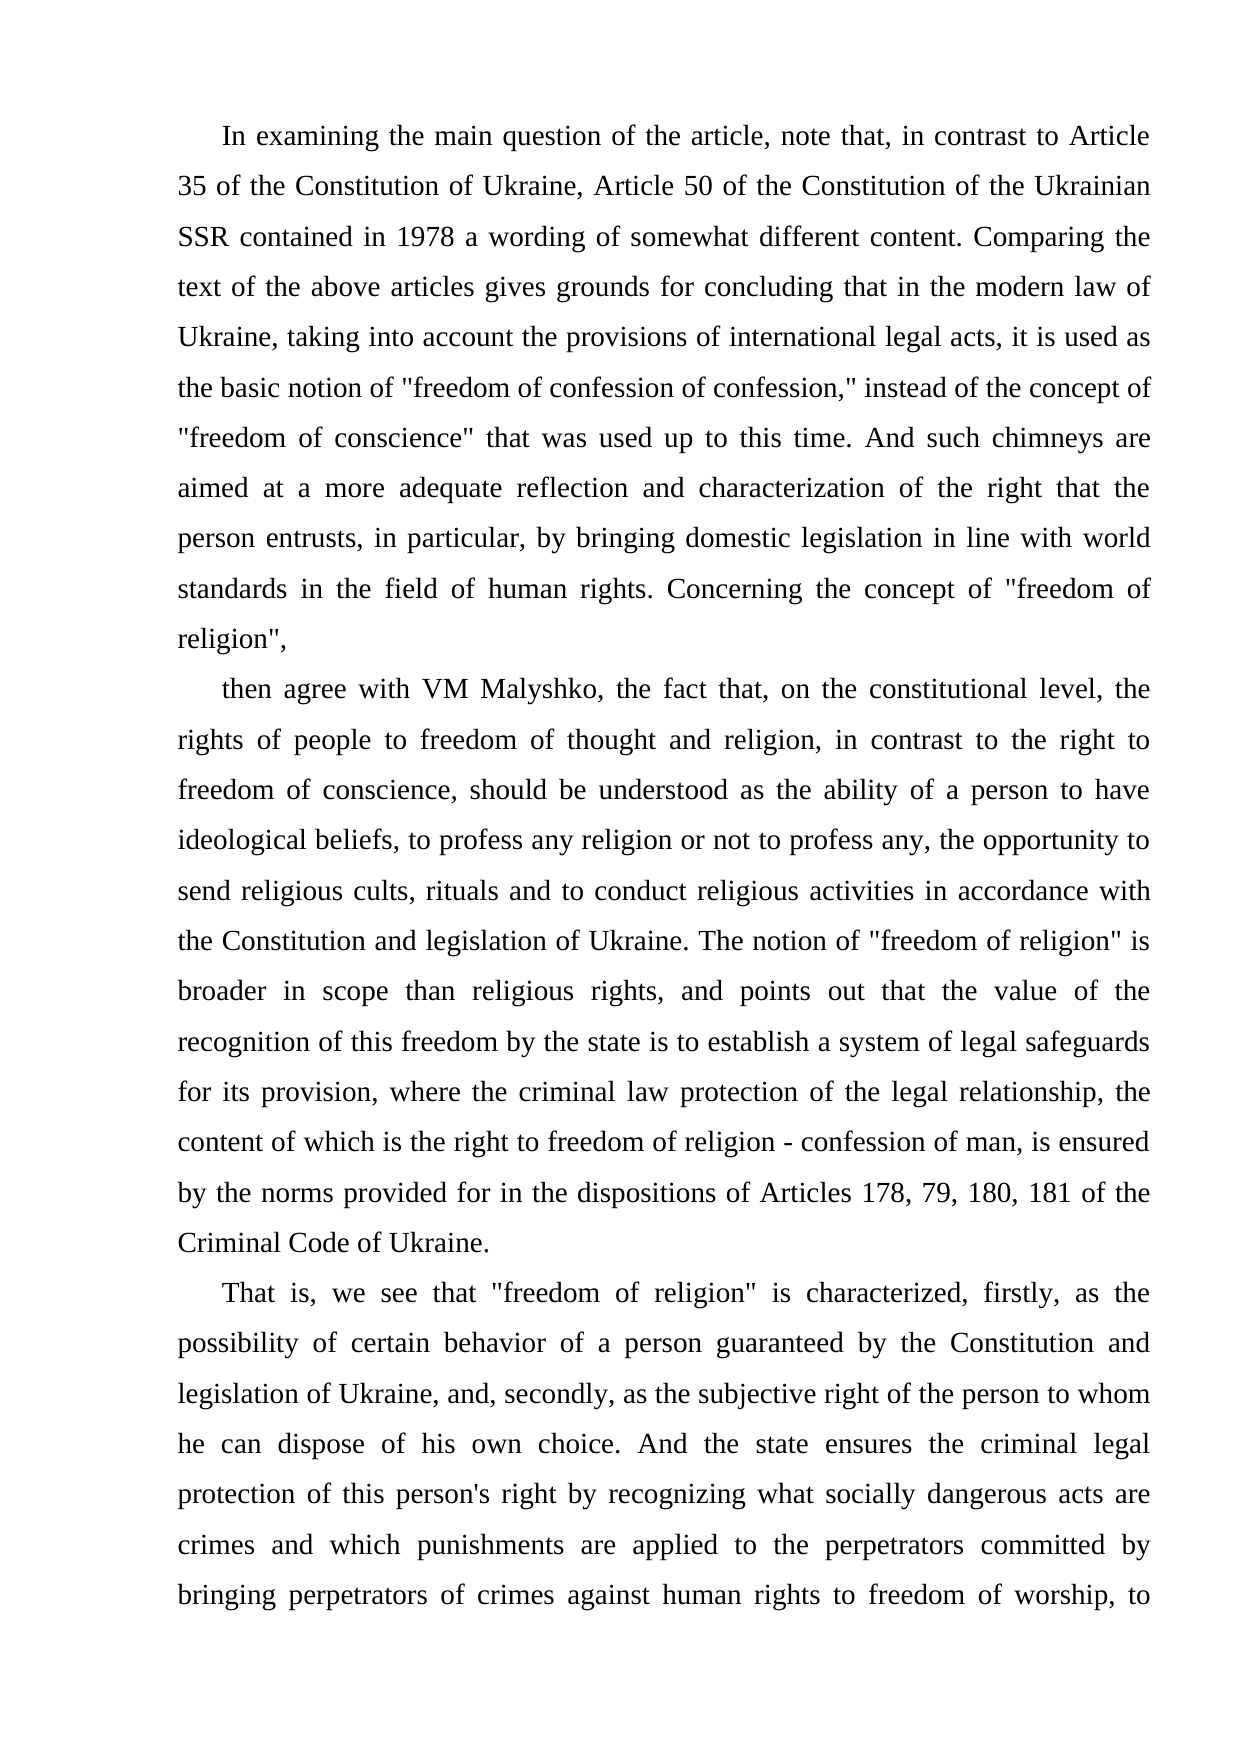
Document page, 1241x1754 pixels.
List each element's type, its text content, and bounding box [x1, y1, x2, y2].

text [177, 1275, 1152, 1611]
text In examining the main question of the article, note that, in contrast to Article 35 of the Constitution of Ukraine, Article 50 of the Constitution of the Ukrainian SSR contained in 1978 a wording of somewhat different content. Comparing the text of the above articles gives grounds for concluding that in the modern law of Ukraine, taking into account the provisions of international legal acts, it is used as the basic notion of "freedom of confession of confession," instead of the concept of "freedom of conscience" that was used up to this time. And such chimneys are aimed at a more adequate reflection and characterization of the right that the person entrusts, in particular, by bringing domestic legislation in line with world standards in the field of human rights. Concerning the concept of "freedom of religion", [177, 118, 1152, 655]
text then agree with VM Malyshko, the fact that, on the constitutional level, the rights of people to freedom of thought and religion, in contrast to the right to freedom of conscience, should be understood as the ability of a person to have ideological beliefs, to profess any religion or not to profess any, the opportunity to send religious cults, rituals and to conduct religious activities in accordance with the Constitution and legislation of Ukraine. The notion of "freedom of religion" is broader in scope than religious rights, and points out that the value of the recognition of this freedom by the state is to establish a system of legal safeguards for its provision, where the criminal law protection of the legal relationship, the content of which is the right to freedom of religion - confession of man, is ensured by the norms provided for in the dispositions of Articles 178, 79, 180, 181 of the Criminal Code of Ukraine. [177, 672, 1152, 1258]
